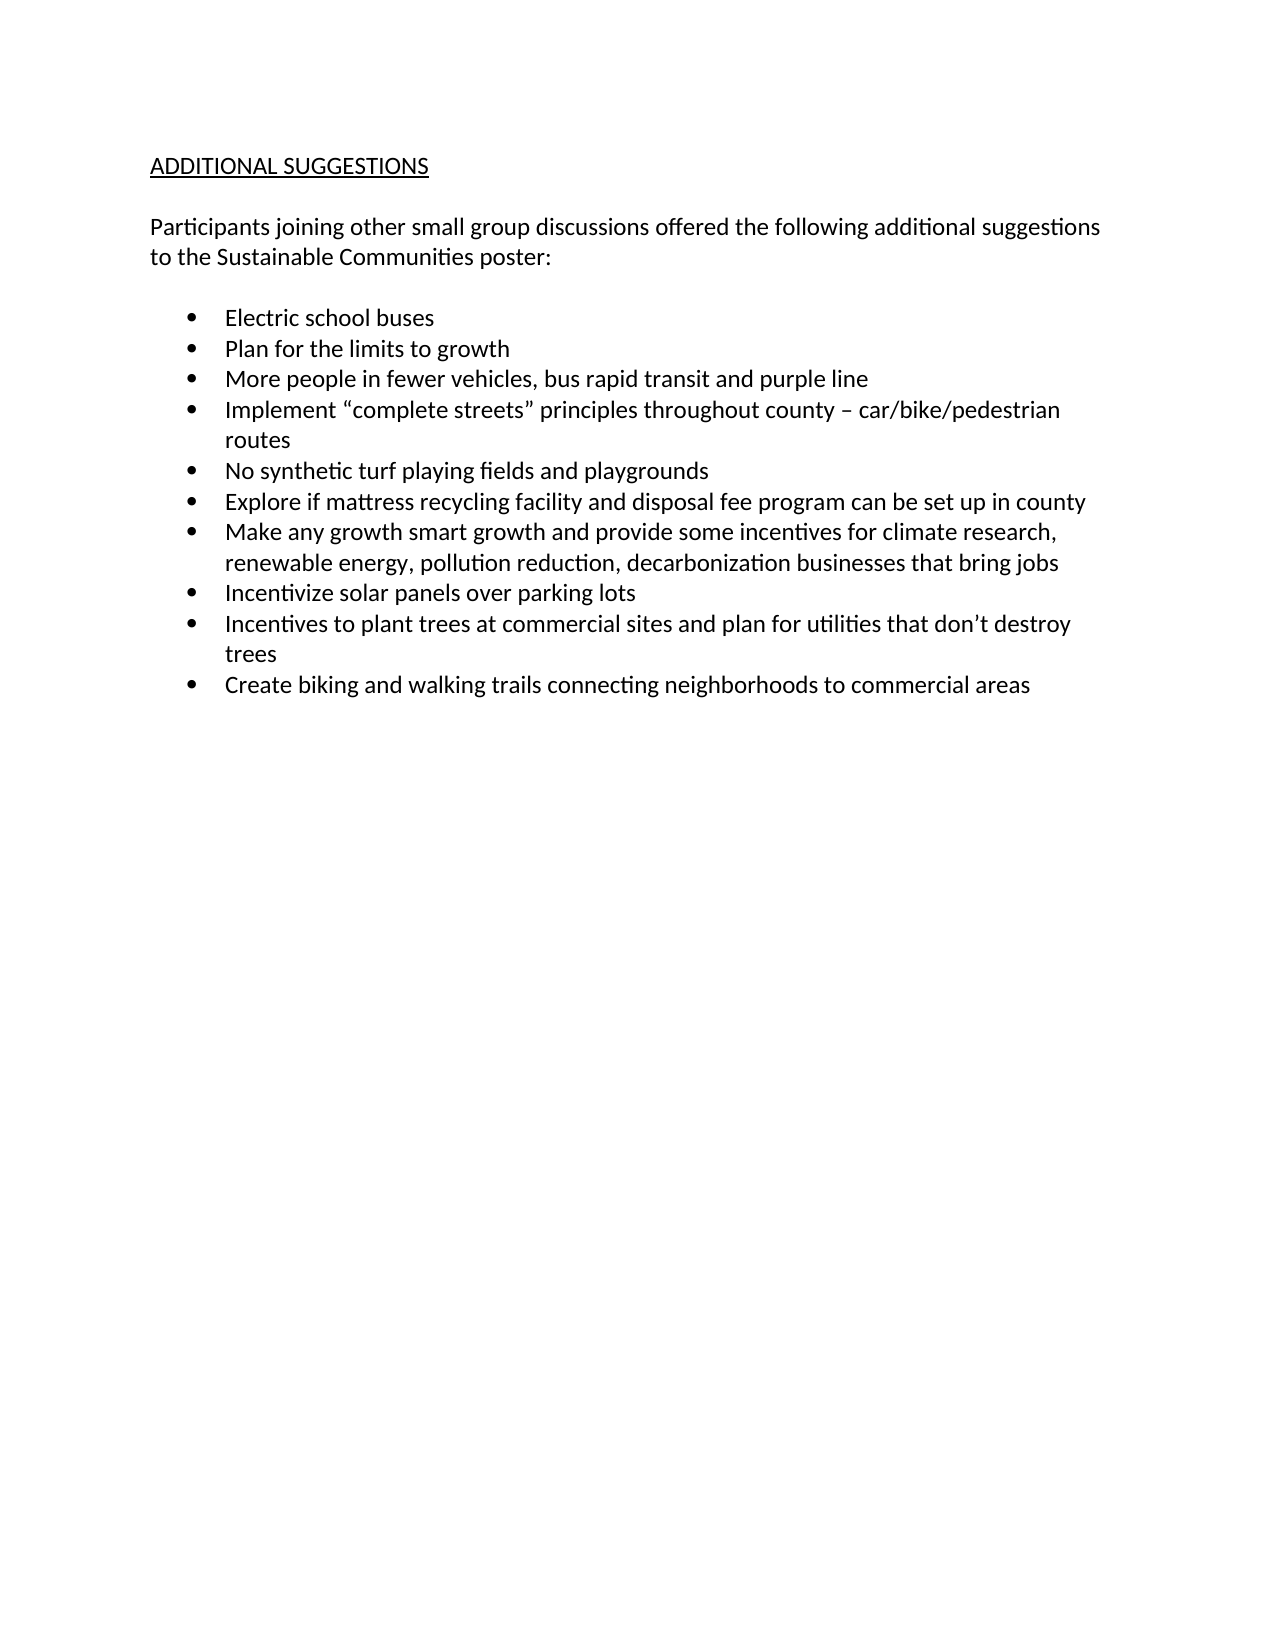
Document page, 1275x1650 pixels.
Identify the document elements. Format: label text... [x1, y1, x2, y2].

text Participants joining other small group discussions offered the following additional suggestions to the Sustainable Communities poster: [150, 211, 1125, 272]
list Implement “complete streets” principles throughout county – car/bike/pedestrian routes [187, 394, 1125, 455]
list More people in fewer vehicles, bus rapid transit and purple line [187, 364, 1125, 394]
list No synthetic turf playing fields and playgrounds [187, 455, 1125, 486]
list Plan for the limits to growth [187, 333, 1125, 364]
list Explore if mattress recycling facility and disposal fee program can be set up in county [187, 486, 1125, 516]
list Electric school buses [187, 303, 1125, 333]
list Incentives to plant trees at commercial sites and plan for utilities that don’t destroy trees [187, 608, 1125, 669]
list Create biking and walking trails connecting neighborhoods to commercial areas [187, 669, 1125, 699]
list Make any growth smart growth and provide some incentives for climate research, renewable energy, pollution reduction, decarbonization businesses that bring jobs [187, 516, 1125, 577]
text ADDITIONAL SUGGESTIONS [150, 150, 1125, 181]
list Incentivize solar panels over parking lots [187, 577, 1125, 608]
